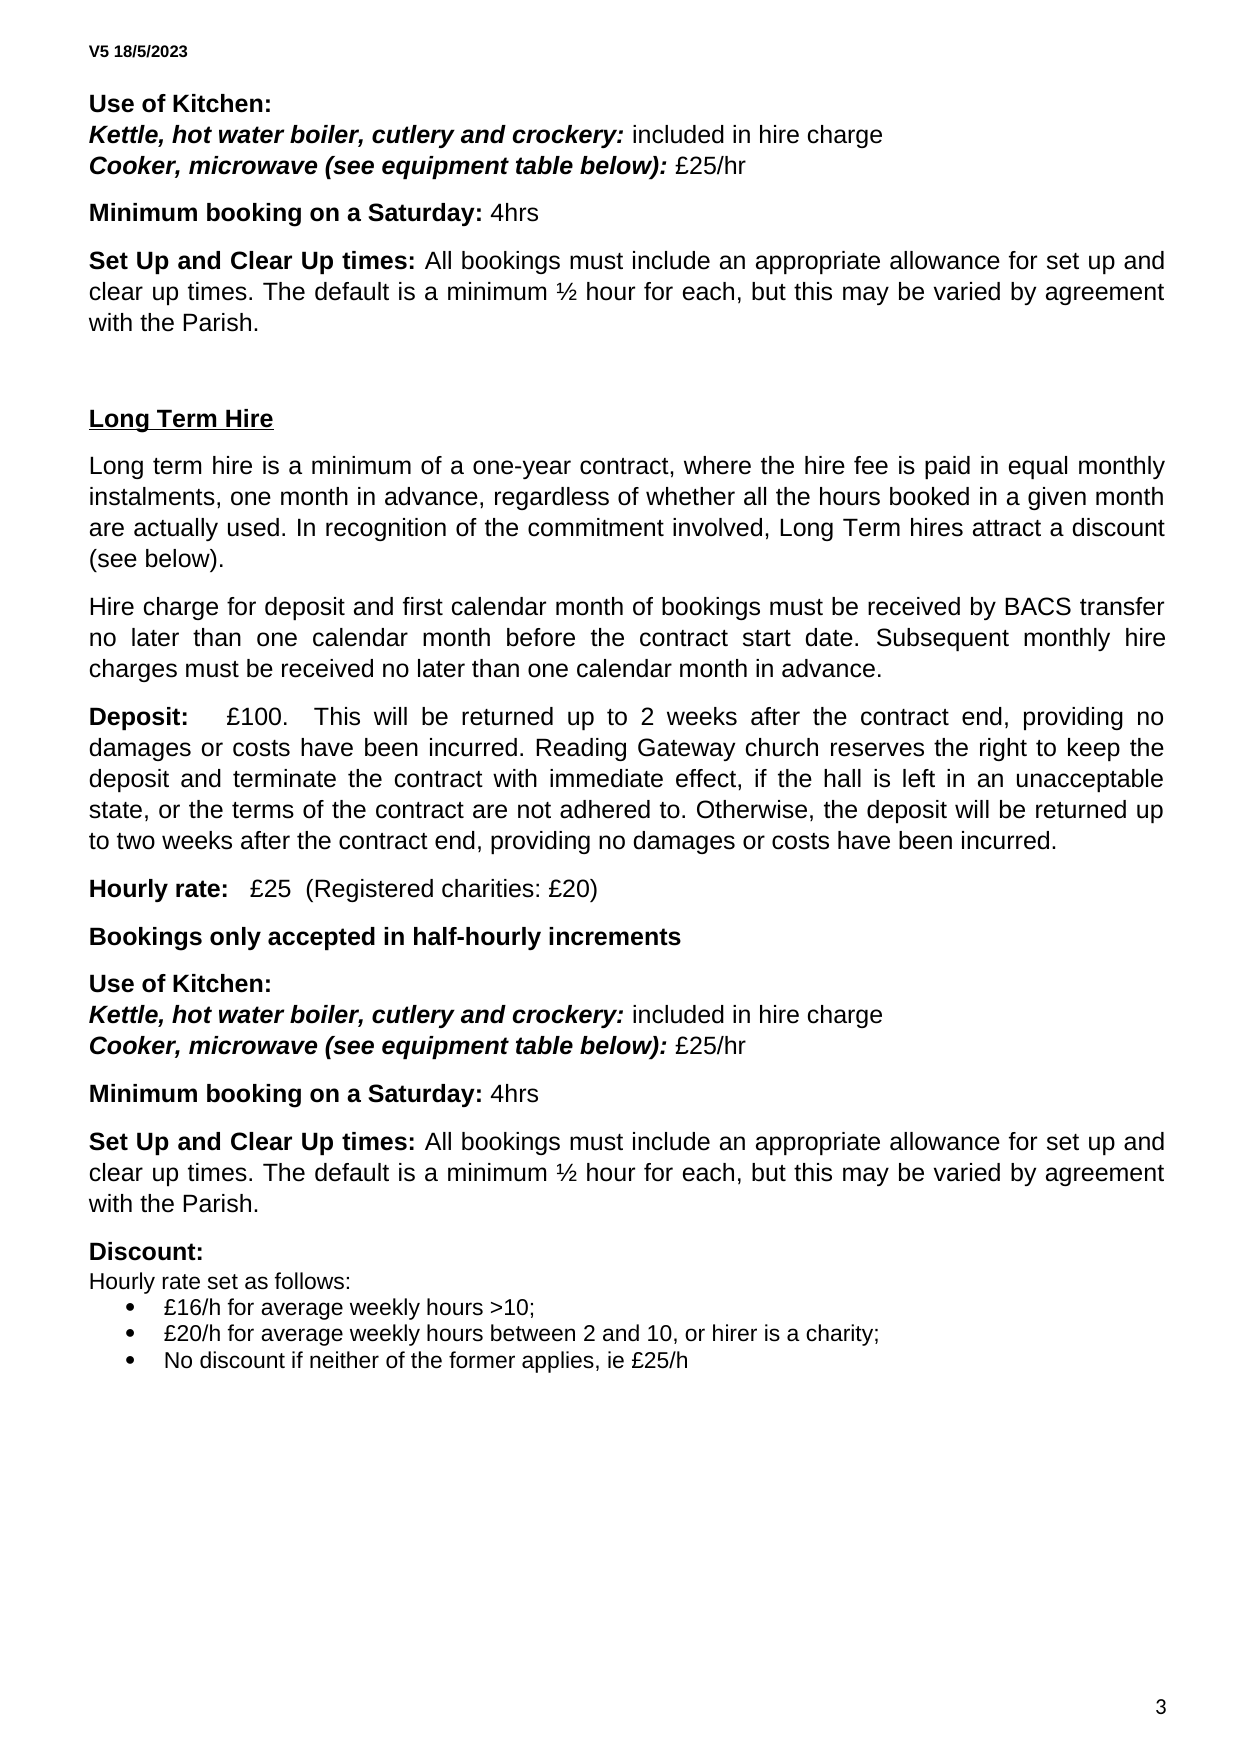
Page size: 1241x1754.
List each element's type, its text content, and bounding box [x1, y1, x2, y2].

text Discount: [89, 1237, 1167, 1265]
text Hourly rate: £25 (Registered charities: £20) [89, 874, 1167, 903]
text Hourly rate set as follows: [89, 1268, 1167, 1294]
list £16/h for average weekly hours >10; [126, 1294, 1167, 1320]
text Minimum booking on a Saturday: 4hrs [89, 1079, 1167, 1108]
text Cooker, microwave (see equipment table below): £25/hr [89, 151, 1167, 179]
text Deposit: £100. This will be returned up to 2 weeks after the contract end, providing no damages or costs have been incurred. Reading Gateway church reserves the right to keep the deposit and terminate the contract with immediate effect, if the hall is left in an unacceptable state, or the terms of the contract are not adhered to. Otherwise, the deposit will be returned up to two weeks after the contract end, providing no damages or costs have been incurred. [89, 702, 1167, 855]
text Set Up and Clear Up times: All bookings must include an appropriate allowance for set up and clear up times. The default is a minimum ½ hour for each, but this may be varied by agreement with the Parish. [89, 1127, 1167, 1218]
text Set Up and Clear Up times: All bookings must include an appropriate allowance for set up and clear up times. The default is a minimum ½ hour for each, but this may be varied by agreement with the Parish. [89, 246, 1167, 337]
text Bookings only accepted in half-hourly increments [89, 922, 1167, 950]
text Kettle, hot water boiler, cutlery and crockery: included in hire charge [89, 1000, 1167, 1029]
text Hire charge for deposit and first calendar month of bookings must be received by BACS transfer no later than one calendar month before the contract start date. Subsequent monthly hire charges must be received no later than one calendar month in advance. [89, 592, 1167, 683]
text Minimum booking on a Saturday: 4hrs [89, 198, 1167, 227]
text Use of Kitchen: [89, 89, 1167, 117]
text Long Term Hire [89, 404, 1167, 432]
list £20/h for average weekly hours between 2 and 10, or hirer is a charity; [126, 1320, 1167, 1347]
text Kettle, hot water boiler, cutlery and crockery: included in hire charge [89, 120, 1167, 148]
text Cooker, microwave (see equipment table below): £25/hr [89, 1031, 1167, 1060]
text Use of Kitchen: [89, 969, 1167, 998]
text Long term hire is a minimum of a one-year contract, where the hire fee is paid in equal monthly instalments, one month in advance, regardless of whether all the hours booked in a given month are actually used. In recognition of the commitment involved, Long Term hires attract a discount (see below). [89, 451, 1167, 573]
list No discount if neither of the former applies, ie £25/h [126, 1347, 1167, 1373]
